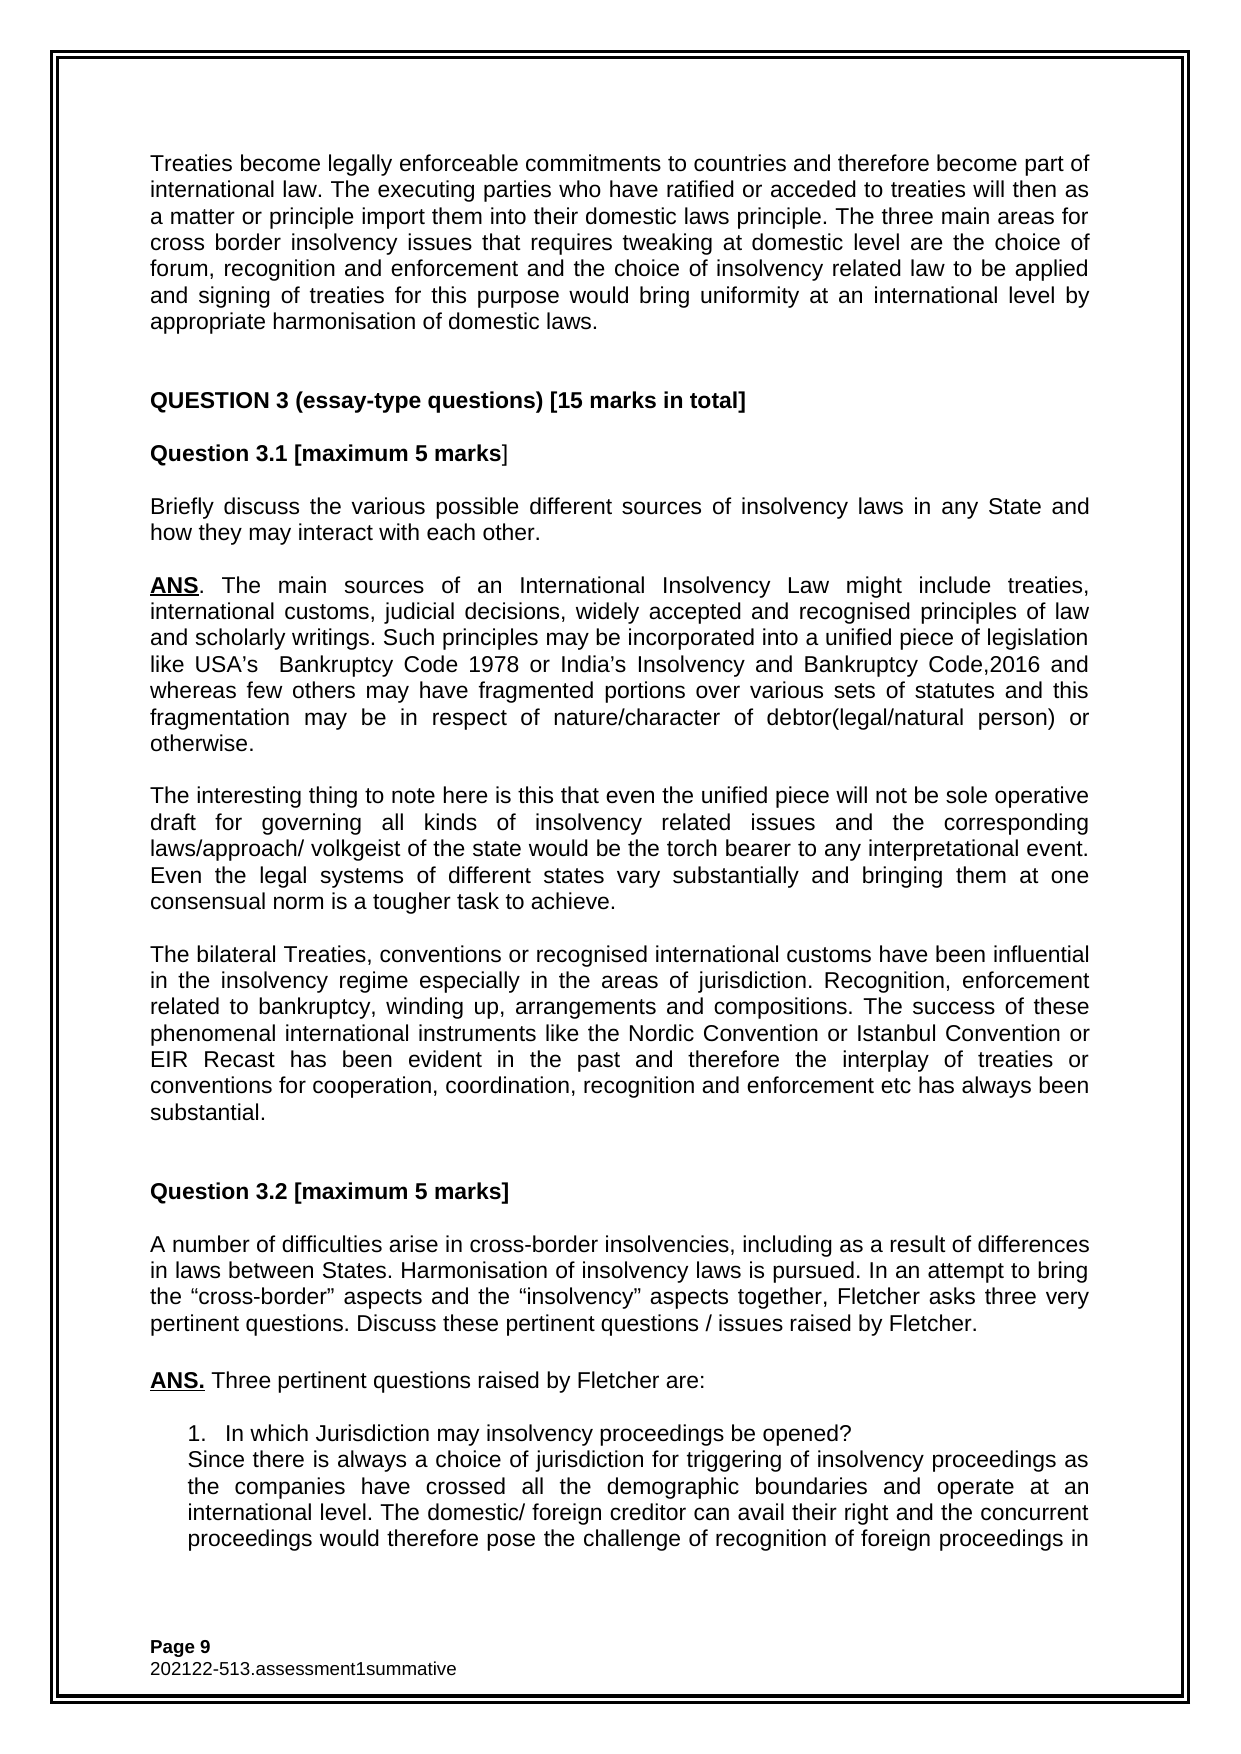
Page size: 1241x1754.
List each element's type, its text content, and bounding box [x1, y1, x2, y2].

text A number of difficulties arise in cross-border insolvencies, including as a result of differences in laws between States. Harmonisation of insolvency laws is pursued. In an attempt to bring the “cross-border” aspects and the “insolvency” aspects together, Fletcher asks three very pertinent questions. Discuss these pertinent questions / issues raised by Fletcher. [150, 1231, 1090, 1336]
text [187, 1446, 1090, 1552]
text The interesting thing to note here is this that even the unified piece will not be sole operative draft for governing all kinds of insolvency related issues and the corresponding laws/approach/ volkgeist of the state would be the torch bearer to any interpretational event. Even the legal systems of different states vary substantially and bringing them at one consensual norm is a tougher task to achieve. [150, 782, 1090, 914]
text ANS. Three pertinent questions raised by Fletcher are: [150, 1367, 1090, 1393]
text ANS. The main sources of an International Insolvency Law might include treaties, international customs, judicial decisions, widely accepted and recognised principles of law and scholarly writings. Such principles may be incorporated into a unified piece of legislation like USA’s Bankruptcy Code 1978 or India’s Insolvency and Bankruptcy Code,2016 and whereas few others may have fragmented portions over various sets of statutes and this fragmentation may be in respect of nature/character of debtor(legal/natural person) or otherwise. [150, 572, 1090, 756]
text Question 3.2 [maximum 5 marks] [150, 1178, 1090, 1204]
list In which Jurisdiction may insolvency proceedings be opened? [187, 1420, 1090, 1446]
text The bilateral Treaties, conventions or recognised international customs have been influential in the insolvency regime especially in the areas of jurisdiction. Recognition, enforcement related to bankruptcy, winding up, arrangements and compositions. The success of these phenomenal international instruments like the Nordic Convention or Istanbul Convention or EIR Recast has been evident in the past and therefore the interplay of treaties or conventions for cooperation, coordination, recognition and enforcement etc has always been substantial. [150, 941, 1090, 1125]
text Question 3.1 [maximum 5 marks] [150, 440, 1090, 466]
text Treaties become legally enforceable commitments to countries and therefore become part of international law. The executing parties who have ratified or acceded to treaties will then as a matter or principle import them into their domestic laws principle. The three main areas for cross border insolvency issues that requires tweaking at domestic level are the choice of forum, recognition and enforcement and the choice of insolvency related law to be applied and signing of treaties for this purpose would bring uniformity at an international level by appropriate harmonisation of domestic laws. [150, 150, 1090, 334]
text QUESTION 3 (essay-type questions) [15 marks in total] [150, 387, 1090, 413]
text Briefly discuss the various possible different sources of insolvency laws in any State and how they may interact with each other. [150, 493, 1090, 545]
